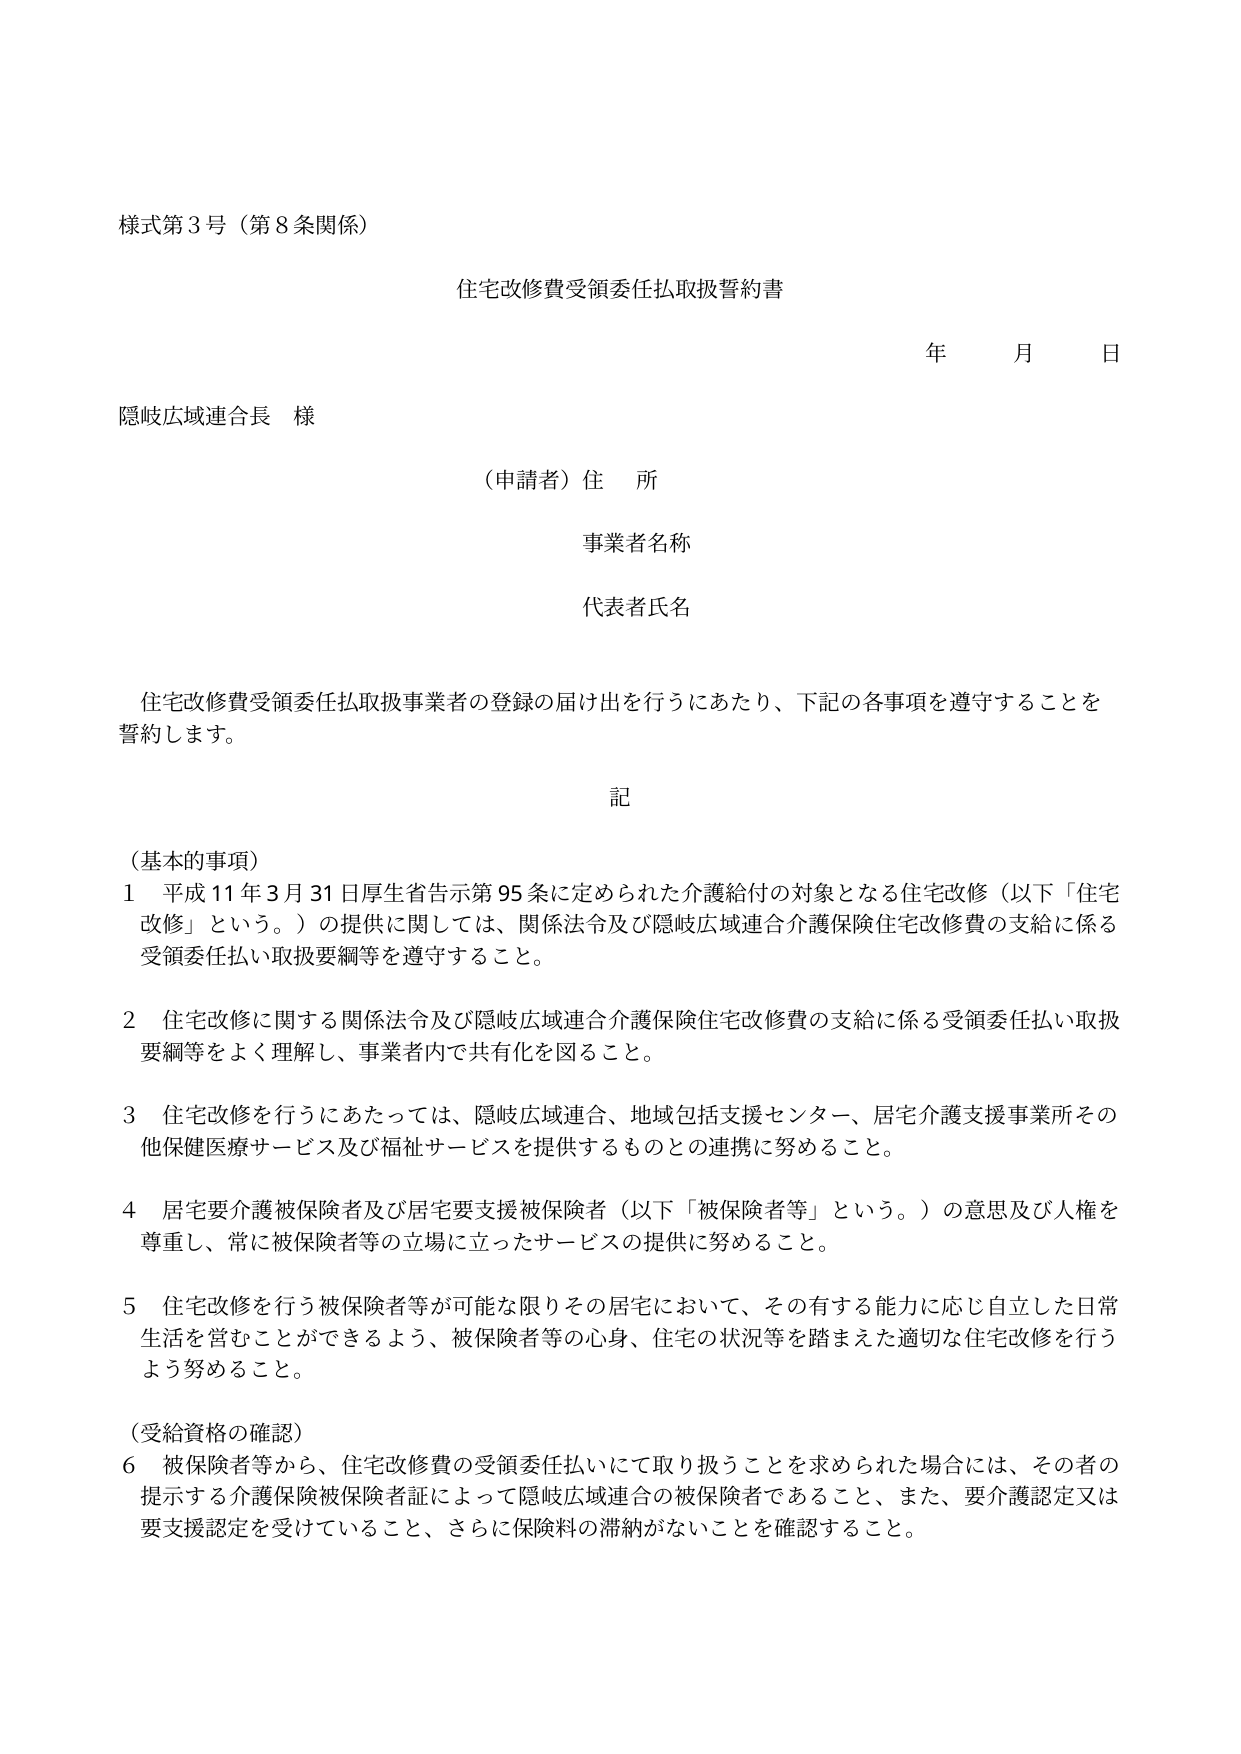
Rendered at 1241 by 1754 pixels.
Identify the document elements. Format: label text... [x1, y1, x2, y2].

text ３ 住宅改修を行うにあたっては、隠岐広域連合、地域包括支援センター、居宅介護支援事業所その他保健医療サービス及び福祉サービスを提供するものとの連携に努めること。 [118, 1098, 1122, 1162]
text 住宅改修費受領委任払取扱事業者の登録の届け出を行うにあたり、下記の各事項を遵守することを誓約します。 [118, 685, 1122, 749]
text 住宅改修費受領委任払取扱誓約書 [118, 272, 1122, 304]
text （基本的事項） [118, 844, 1122, 876]
text （受給資格の確認） [118, 1416, 1122, 1448]
text 代表者氏名 [118, 590, 1122, 622]
text （申請者）住所 [118, 463, 1122, 494]
text ５ 住宅改修を行う被保険者等が可能な限りその居宅において、その有する能力に応じ自立した日常生活を営むことができるよう、被保険者等の心身、住宅の状況等を踏まえた適切な住宅改修を行うよう努めること。 [118, 1289, 1122, 1384]
text ４ 居宅要介護被保険者及び居宅要支援被保険者（以下「被保険者等」という。）の意思及び人権を尊重し、常に被保険者等の立場に立ったサービスの提供に努めること。 [118, 1193, 1122, 1257]
text 様式第３号（第８条関係） [118, 209, 1122, 240]
text 年 月 日 [118, 336, 1122, 367]
text ２ 住宅改修に関する関係法令及び隠岐広域連合介護保険住宅改修費の支給に係る受領委任払い取扱要綱等をよく理解し、事業者内で共有化を図ること。 [118, 1003, 1122, 1066]
text ６ 被保険者等から、住宅改修費の受領委任払いにて取り扱うことを求められた場合には、その者の提示する介護保険被保険者証によって隠岐広域連合の被保険者であること、また、要介護認定又は要支援認定を受けていること、さらに保険料の滞納がないことを確認すること。 [118, 1448, 1122, 1543]
text 隠岐広域連合長 様 [118, 399, 1122, 431]
text 事業者名称 [118, 526, 1122, 558]
subtitle 記 [118, 781, 1122, 812]
text １ 平成11年3月31日厚生省告示第95条に定められた介護給付の対象となる住宅改修（以下「住宅改修」という。）の提供に関しては、関係法令及び隠岐広域連合介護保険住宅改修費の支給に係る受領委任払い取扱要綱等を遵守すること。 [118, 876, 1122, 971]
